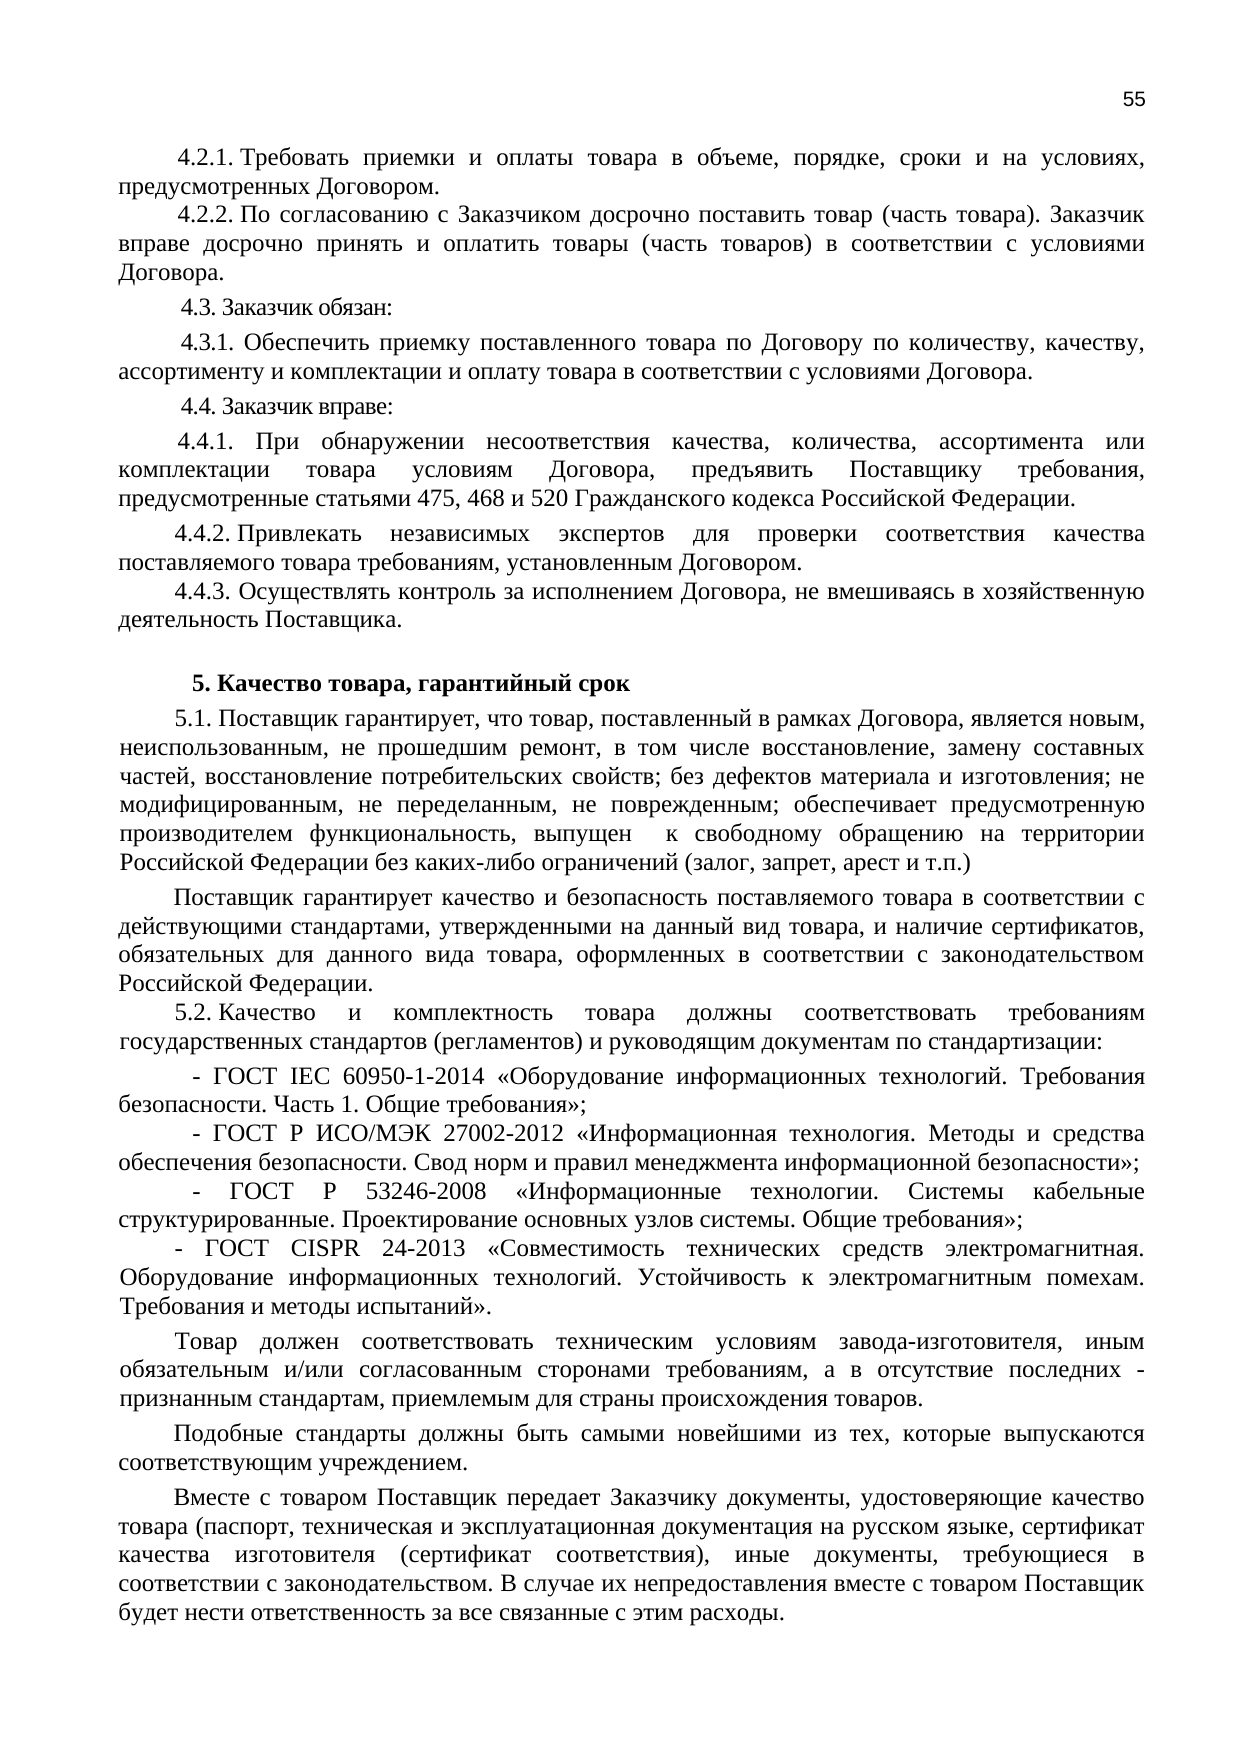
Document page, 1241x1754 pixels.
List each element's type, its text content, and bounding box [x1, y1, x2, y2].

text 4.4. Заказчик вправе: [118, 391, 1146, 419]
text Подобные стандарты должны быть самыми новейшими из тех, которые выпускаются соответствующим учреждением. [118, 1418, 1146, 1476]
text 5.2. Качество и комплектность товара должны соответствовать требованиям государственных стандартов (регламентов) и руководящим документам по стандартизации: [119, 997, 1146, 1054]
text - ГОСТ CISPR 24-2013 «Совместимость технических средств электромагнитная. Оборудование информационных технологий. Устойчивость к электромагнитным помехам. Требования и методы испытаний». [119, 1233, 1146, 1319]
text Поставщик гарантирует качество и безопасность поставляемого товара в соответствии с действующими стандартами, утвержденными на данный вид товара, и наличие сертификатов, обязательных для данного вида товара, оформленных в соответствии с законодательством Российской Федерации. [118, 882, 1146, 997]
text 4.3. Заказчик обязан: [118, 292, 1146, 321]
text - ГОСТ Р 53246-2008 «Информационные технологии. Системы кабельные структурированные. Проектирование основных узлов системы. Общие требования»; [118, 1176, 1146, 1233]
text 4.4.2. Привлекать независимых экспертов для проверки соответствия качества поставляемого товара требованиям, установленным Договором. [118, 518, 1146, 576]
text - ГОСТ IEC 60950-1-2014 «Оборудование информационных технологий. Требования безопасности. Часть 1. Общие требования»; [118, 1061, 1146, 1118]
text 5.1. Поставщик гарантирует, что товар, поставленный в рамках Договора, является новым, неиспользованным, не прошедшим ремонт, в том числе восстановление, замену составных частей, восстановление потребительских свойств; без дефектов материала и изготовления; не модифицированным, не переделанным, не поврежденным; обеспечивает предусмотренную производителем функциональность, выпущен к свободному обращению на территории Российской Федерации без каких-либо ограничений (залог, запрет, арест и т.п.) [119, 703, 1146, 876]
text - ГОСТ Р ИСО/МЭК 27002-2012 «Информационная технология. Методы и средства обеспечения безопасности. Свод норм и правил менеджмента информационной безопасности»; [118, 1118, 1146, 1176]
text 4.3.1. Обеспечить приемку поставленного товара по Договору по количеству, качеству, ассортименту и комплектации и оплату товара в соответствии с условиями Договора. [118, 327, 1146, 384]
text Вместе с товаром Поставщик передает Заказчику документы, удостоверяющие качество товара (паспорт, техническая и эксплуатационная документация на русском языке, сертификат качества изготовителя (сертификат соответствия), иные документы, требующиеся в соответствии с законодательством. В случае их непредоставления вместе с товаром Поставщик будет нести ответственность за все связанные с этим расходы. [118, 1482, 1146, 1626]
text 4.4.1. При обнаружении несоответствия качества, количества, ассортимента или комплектации товара условиям Договора, предъявить Поставщику требования, предусмотренные статьями 475, 468 и 520 Гражданского кодекса Российской Федерации. [118, 426, 1146, 512]
text 4.4.3. Осуществлять контроль за исполнением Договора, не вмешиваясь в хозяйственную деятельность Поставщика. [118, 576, 1146, 633]
text Товар должен соответствовать техническим условиям завода-изготовителя, иным обязательным и/или согласованным сторонами требованиям, а в отсутствие последних - признанным стандартам, приемлемым для страны происхождения товаров. [119, 1326, 1146, 1412]
text 4.2.2. По согласованию с Заказчиком досрочно поставить товар (часть товара). Заказчик вправе досрочно принять и оплатить товары (часть товаров) в соответствии с условиями Договора. [118, 199, 1146, 286]
text 4.2.1. Требовать приемки и оплаты товара в объеме, порядке, сроки и на условиях, предусмотренных Договором. [118, 142, 1146, 199]
text 5. Качество товара, гарантийный срок [118, 668, 1146, 697]
